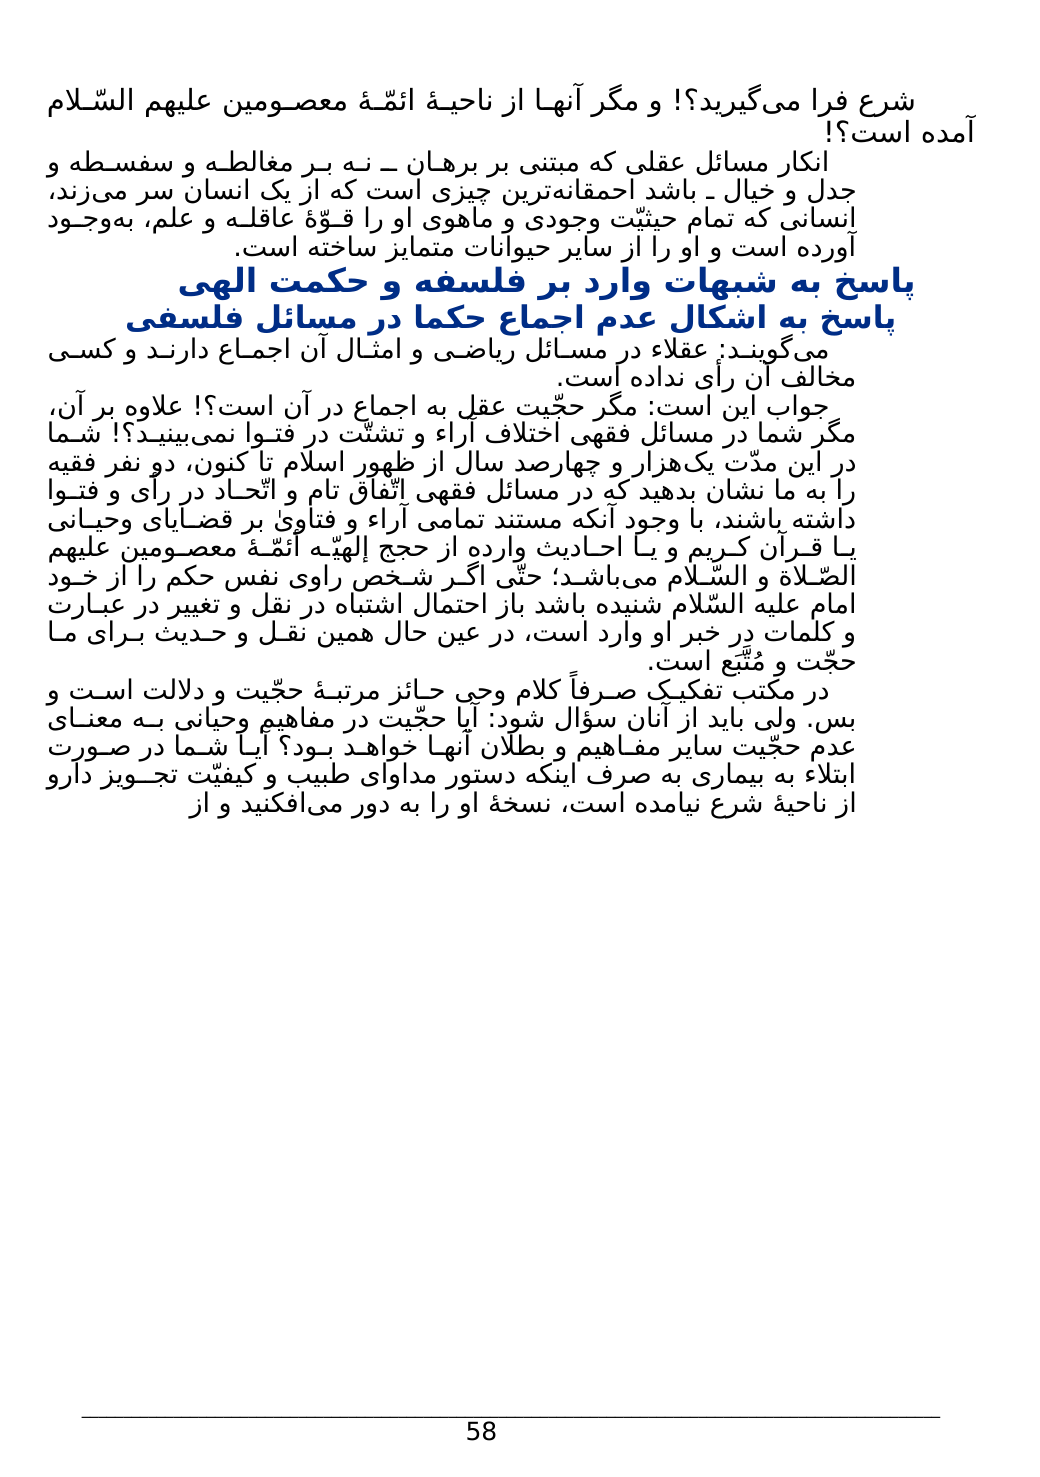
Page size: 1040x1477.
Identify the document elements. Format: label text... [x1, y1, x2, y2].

subtitle پاسخ به اشکال عدم اجماع حکما در مسائل فلسفی [47, 299, 975, 336]
text شرع فرا می‌گیرید؟! و مگر آنها از ناحیۀ ائمّۀ معصومین علیهم السّلام آمده است؟! [47, 84, 975, 149]
text انکار مسائل عقلی که مبتنی بر برهان ـ نه بر مغالطه و سفسطه و جدل و خیال ـ باشد احمقانه‌ترین چیزی است که از یک انسان سر می‌زند، انسانی که تمام حیثیّت وجودی و ماهوی او را قوّۀ عاقله و علم، به‌وجود آورده است و او را از سایر حیوانات متمایز ساخته است. [47, 149, 857, 262]
text جواب این است: مگر حجّیت عقل به اجماع در آن است؟! علاوه بر آن، مگر شما در مسائل فقهی اختلاف آراء و تشتّت در فتوا نمی‌بینید؟! شما در این مدّت یک‌هزار و چهارصد سال از ظهور اسلام تا کنون، دو نفر فقیه را به ما نشان بدهید که در مسائل فقهی اتّفاق تام و اتّحاد در رأی و فتوا داشته باشند، با وجود آنکه مستند تمامی آراء و فتاویٰ بر قضایای وحیانی یا قرآن کریم و یا احادیث وارده از حجج إلهیّه أئمّۀ معصومین علیهم الصّلاة و السّلام می‌باشد؛ حتّی اگر شخص راوی نفس حکم را از خود امام علیه السّلام شنیده باشد باز احتمال اشتباه در نقل و تغییر در عبارت و کلمات در خبر او وارد است، در عین حال همین نقل و حدیث برای ما حجّت و مُتَّبَع است. [47, 392, 857, 677]
subtitle پاسخ به شبهات وارد بر فلسفه و حکمت الهی [106, 262, 916, 299]
text در مکتب تفکیک صرفاً کلام وحی حائز مرتبۀ حجّیت و دلالت است و بس. ولی باید از آنان سؤال شود: آیا حجّیت در مفاهیم وحیانی به معنای عدم حجّیت سایر مفاهیم و بطلان آنها خواهد بود؟ آیا شما در صورت ابتلاء به بیماری به صرف اینکه دستور مداوای طبیب و کیفیّت تجویز دارو از ناحیۀ شرع نیامده است، نسخۀ او را به دور می‌افکنید و از [47, 677, 857, 819]
text می‌گویند: عقلاء در مسائل ریاضی و امثال آن اجماع دارند و کسی مخالف آن رأی نداده است. [47, 336, 857, 392]
